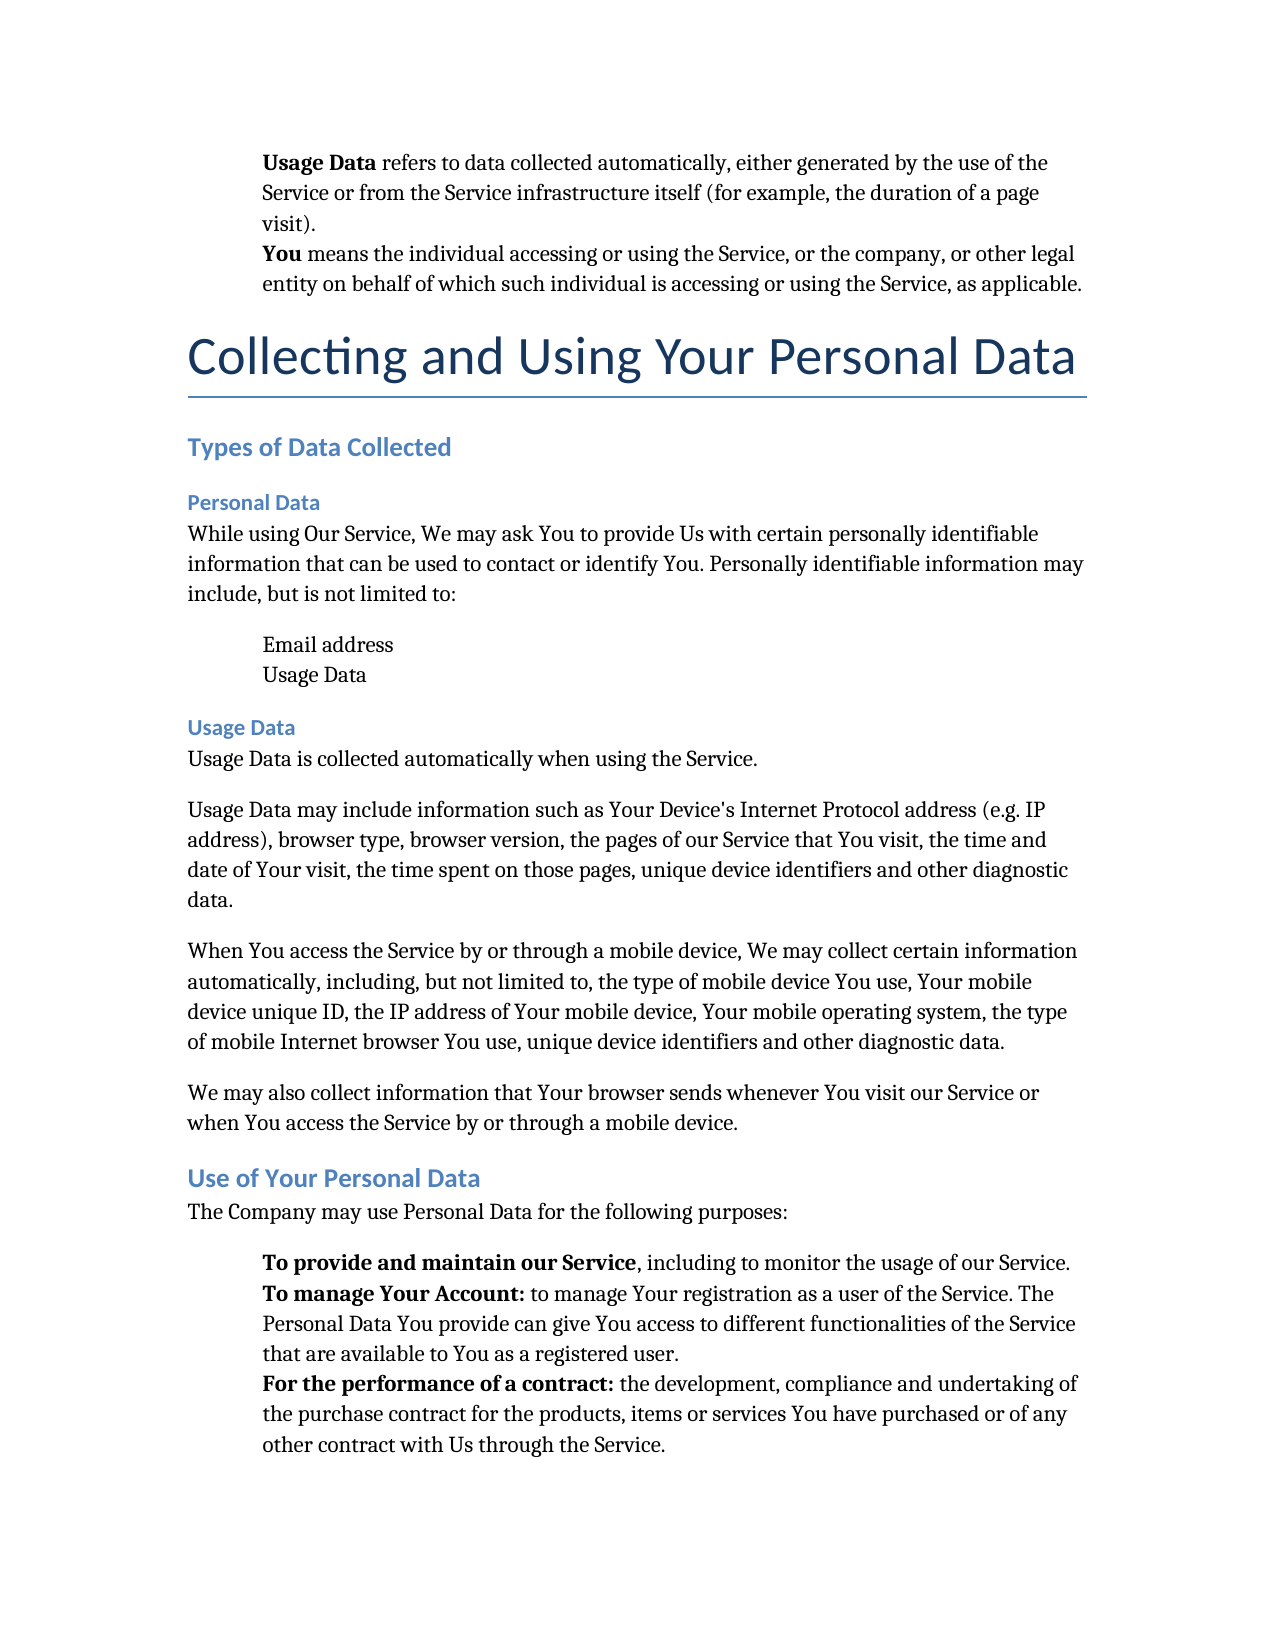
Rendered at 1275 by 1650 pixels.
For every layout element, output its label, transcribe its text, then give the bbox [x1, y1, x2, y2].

list Usage Data refers to data collected automatically, either generated by the use of the Service or from the Service infrastructure itself (for example, the duration of a page visit). [262, 150, 1087, 237]
text Usage Data is collected automatically when using the Service. [187, 746, 1087, 772]
list To manage Your Account: to manage Your registration as a user of the Service. The Personal Data You provide can give You access to different functionalities of the Service that are available to You as a registered user. [262, 1280, 1087, 1367]
text The Company may use Personal Data for the following purposes: [187, 1199, 1087, 1225]
list You means the individual accessing or using the Service, or the company, or other legal entity on behalf of which such individual is accessing or using the Service, as applicable. [262, 241, 1087, 297]
list For the performance of a contract: the development, compliance and undertaking of the purchase contract for the products, items or services You have purchased or of any other contract with Us through the Service. [262, 1371, 1087, 1458]
list Email address [262, 632, 1087, 658]
subtitle Use of Your Personal Data [187, 1161, 1087, 1194]
text When You access the Service by or through a mobile device, We may collect certain information automatically, including, but not limited to, the type of mobile device You use, Your mobile device unique ID, the IP address of Your mobile device, Your mobile operating system, the type of mobile Internet browser You use, unique device identifiers and other diagnostic data. [187, 938, 1087, 1055]
list Usage Data [262, 662, 1087, 689]
text While using Our Service, We may ask You to provide Us with certain personally identifiable information that can be used to contact or identify You. Personally identifiable information may include, but is not limited to: [187, 521, 1087, 607]
title Collecting and Using Your Personal Data [187, 322, 1087, 398]
list To provide and maintain our Service, including to monitor the usage of our Service. [262, 1250, 1087, 1276]
text We may also collect information that Your browser sends whenever You visit our Service or when You access the Service by or through a mobile device. [187, 1080, 1087, 1136]
subtitle Usage Data [187, 713, 1087, 741]
text Usage Data may include information such as Your Device's Internet Protocol address (e.g. IP address), browser type, browser version, the pages of our Service that You visit, the time and date of Your visit, the time spent on those pages, unique device identifiers and other diagnostic data. [187, 797, 1087, 913]
subtitle Personal Data [187, 488, 1087, 516]
subtitle Types of Data Collected [187, 430, 1087, 463]
